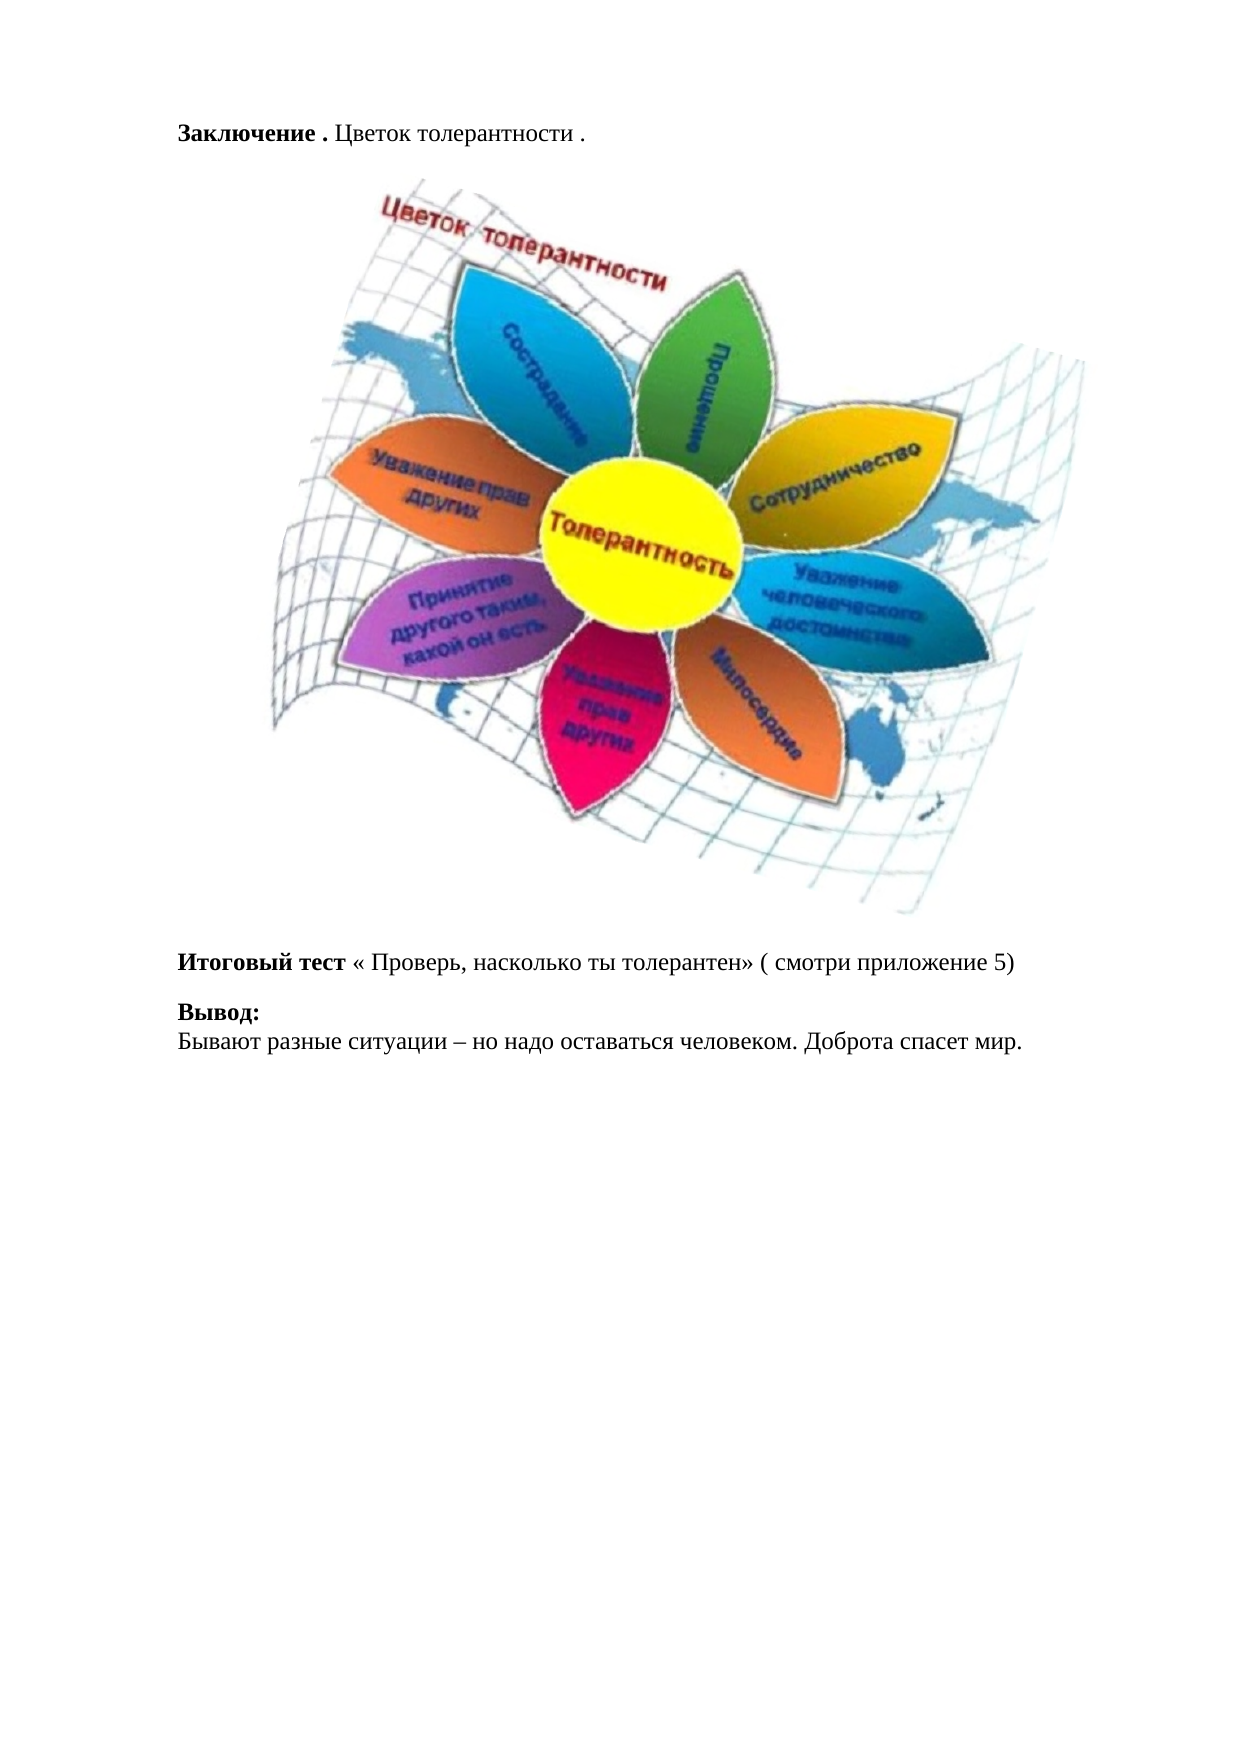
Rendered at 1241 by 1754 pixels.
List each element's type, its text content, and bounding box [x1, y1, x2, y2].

text Бывают разные ситуации – но надо оставаться человеком. Доброта спасет мир. [177, 1026, 1152, 1054]
text Итоговый тест « Проверь, насколько ты толерантен» ( смотри приложение 5) [177, 947, 1152, 976]
text Вывод: [177, 997, 1152, 1026]
text Заключение . Цветок толерантности . [177, 118, 1152, 147]
picture [232, 169, 1101, 926]
